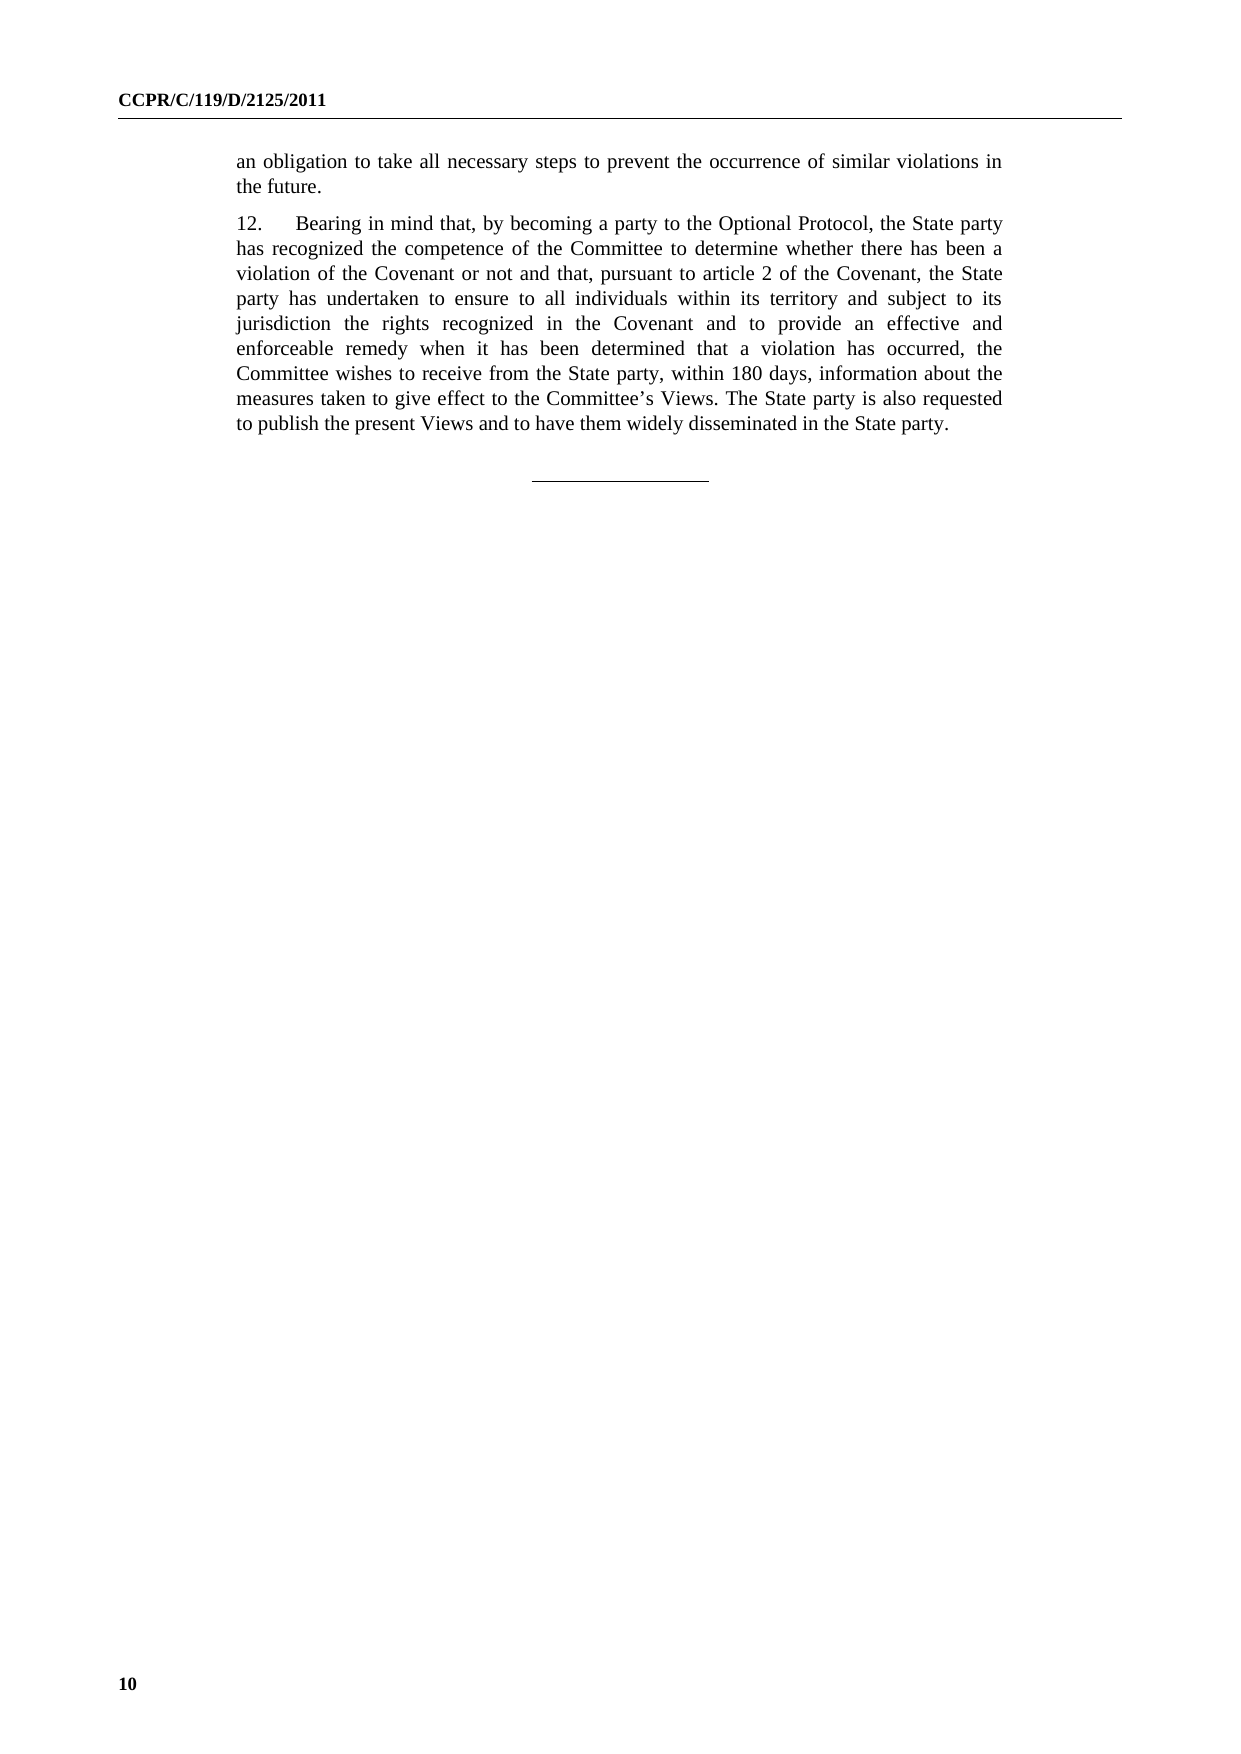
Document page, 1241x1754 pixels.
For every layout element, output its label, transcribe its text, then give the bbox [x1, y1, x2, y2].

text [236, 148, 1004, 198]
text 12. Bearing in mind that, by becoming a party to the Optional Protocol, the State party has recognized the competence of the Committee to determine whether there has been a violation of the Covenant or not and that, pursuant to article 2 of the Covenant, the State party has undertaken to ensure to all individuals within its territory and subject to its jurisdiction the rights recognized in the Covenant and to provide an effective and enforceable remedy when it has been determined that a violation has occurred, the Committee wishes to receive from the State party, within 180 days, information about the measures taken to give effect to the Committee’s Views. The State party is also requested to publish the present Views and to have them widely disseminated in the State party. [236, 210, 1004, 435]
